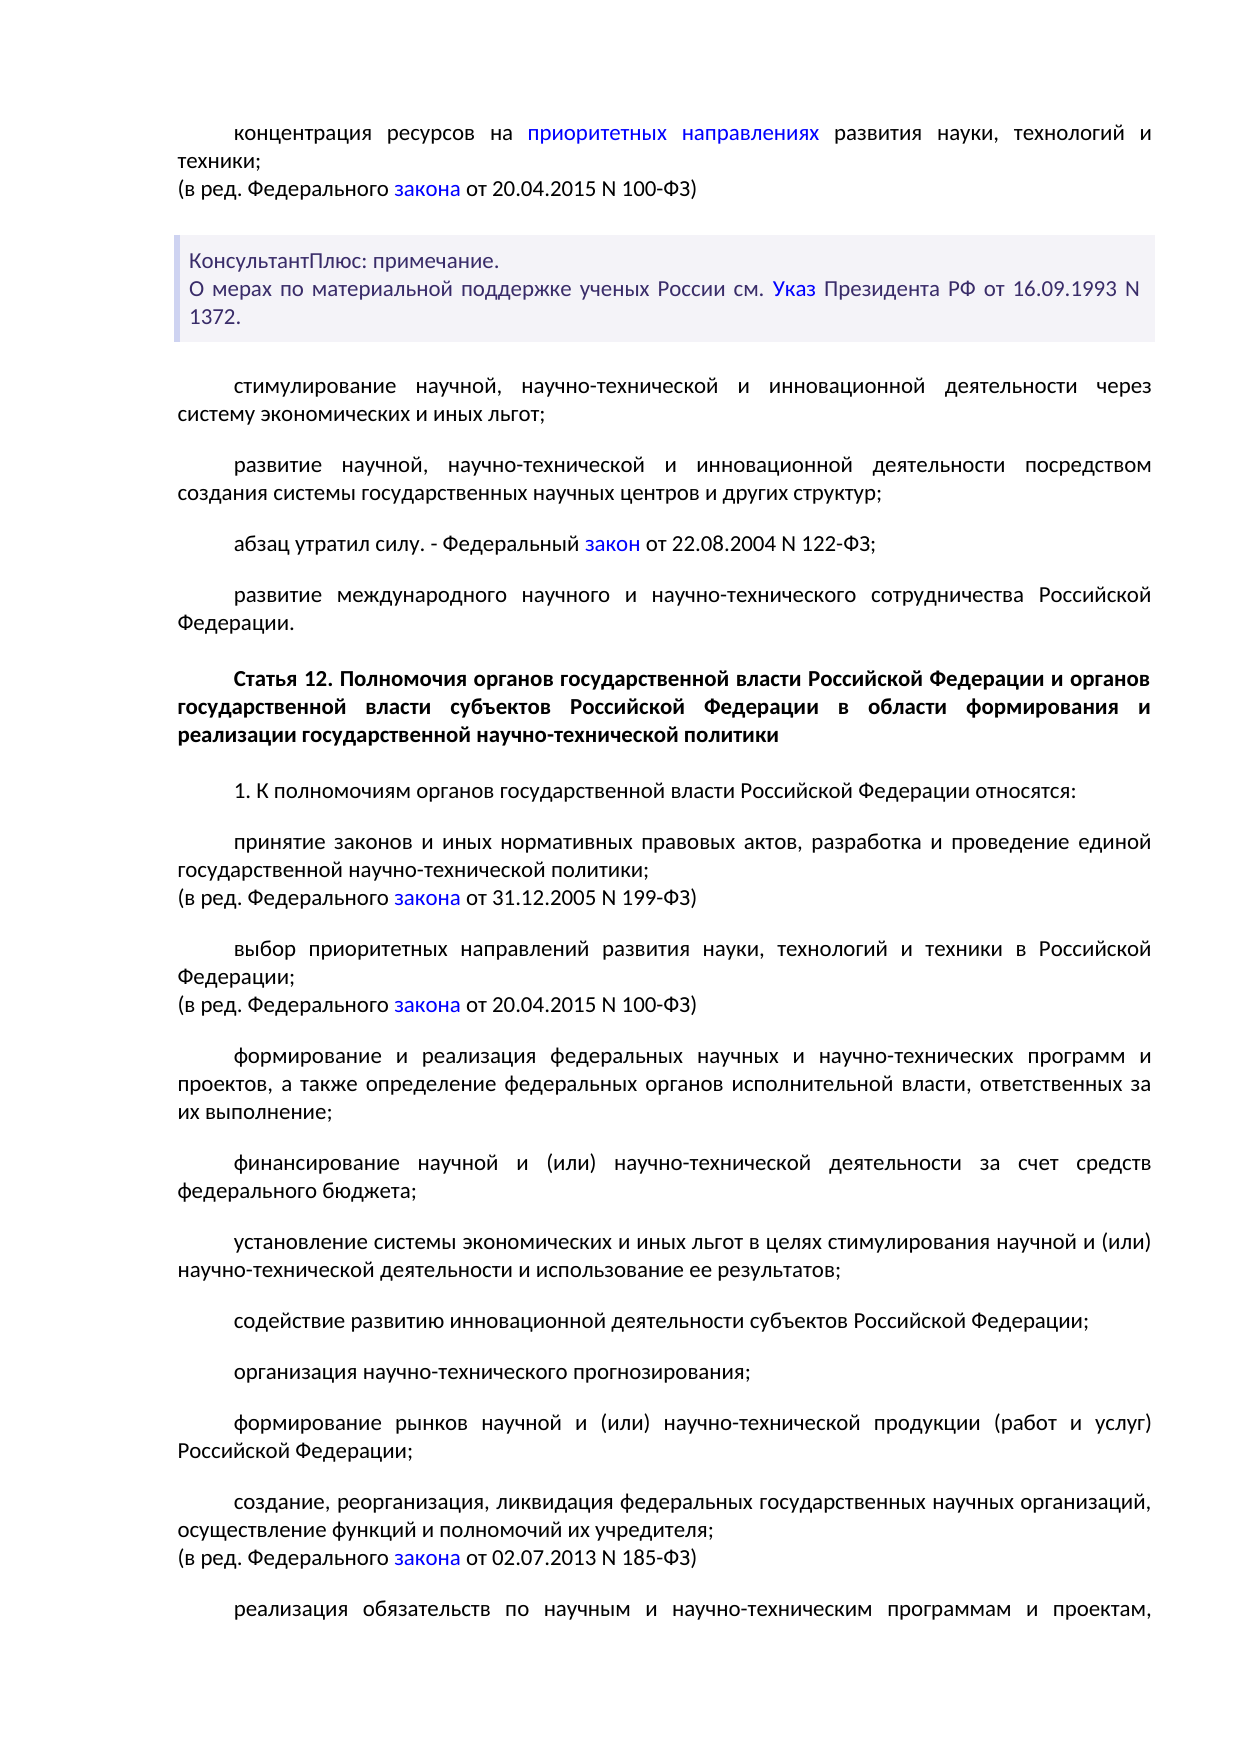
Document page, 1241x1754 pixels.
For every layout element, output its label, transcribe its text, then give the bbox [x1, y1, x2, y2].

text развитие научной, научно-технической и инновационной деятельности посредством создания системы государственных научных центров и других структур; [177, 450, 1152, 506]
table_header КонсультантПлюс: примечание. О мерах по материальной поддержке ученых России см. Указ Президента РФ от 16.09.1993 N 1372. [180, 235, 1149, 342]
text стимулирование научной, научно-технической и инновационной деятельности через систему экономических и иных льгот; [177, 371, 1152, 427]
text формирование и реализация федеральных научных и научно-технических программ и проектов, а также определение федеральных органов исполнительной власти, ответственных за их выполнение; [177, 1041, 1152, 1125]
text (в ред. Федерального закона от 31.12.2005 N 199-ФЗ) [177, 883, 1152, 911]
text установление системы экономических и иных льгот в целях стимулирования научной и (или) научно-технической деятельности и использование ее результатов; [177, 1227, 1152, 1283]
text создание, реорганизация, ликвидация федеральных государственных научных организаций, осуществление функций и полномочий их учредителя; [177, 1487, 1152, 1543]
text выбор приоритетных направлений развития науки, технологий и техники в Российской Федерации; [177, 934, 1152, 990]
text (в ред. Федерального закона от 20.04.2015 N 100-ФЗ) [177, 990, 1152, 1018]
text организация научно-технического прогнозирования; [177, 1357, 1152, 1385]
text формирование рынков научной и (или) научно-технической продукции (работ и услуг) Российской Федерации; [177, 1408, 1152, 1464]
text развитие международного научного и научно-технического сотрудничества Российской Федерации. [177, 580, 1152, 636]
text концентрация ресурсов на приоритетных направлениях развития науки, технологий и техники; [177, 118, 1152, 174]
text (в ред. Федерального закона от 02.07.2013 N 185-ФЗ) [177, 1543, 1152, 1571]
text финансирование научной и (или) научно-технической деятельности за счет средств федерального бюджета; [177, 1148, 1152, 1204]
text (в ред. Федерального закона от 20.04.2015 N 100-ФЗ) [177, 174, 1152, 202]
text содействие развитию инновационной деятельности субъектов Российской Федерации; [177, 1306, 1152, 1334]
text абзац утратил силу. - Федеральный закон от 22.08.2004 N 122-ФЗ; [177, 529, 1152, 557]
text 1. К полномочиям органов государственной власти Российской Федерации относятся: [177, 776, 1152, 804]
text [177, 1594, 1152, 1622]
title Статья 12. Полномочия органов государственной власти Российской Федерации и органов государственной власти субъектов Российской Федерации в области формирования и реализации государственной научно-технической политики [177, 664, 1152, 748]
text принятие законов и иных нормативных правовых актов, разработка и проведение единой государственной научно-технической политики; [177, 827, 1152, 883]
